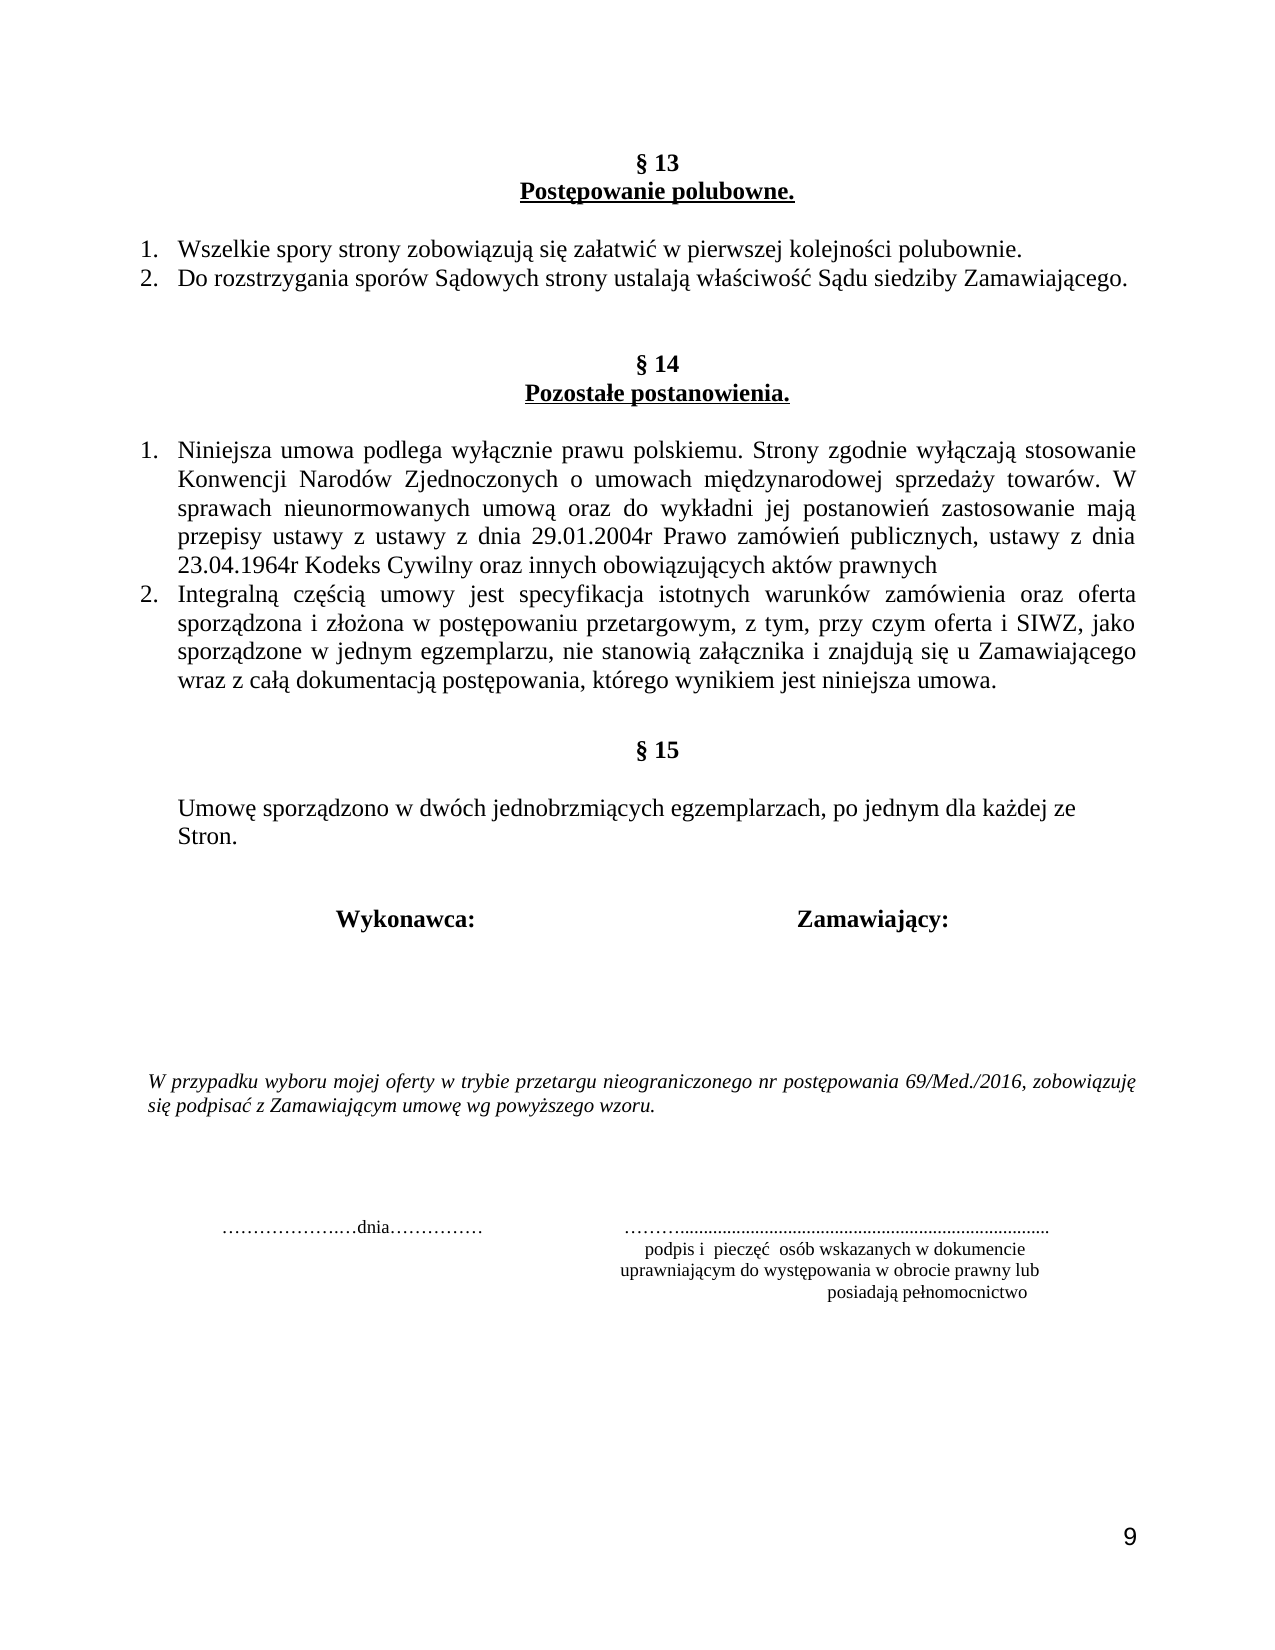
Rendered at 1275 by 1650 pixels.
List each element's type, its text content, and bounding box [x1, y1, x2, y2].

text Postępowanie polubowne. [177, 176, 1137, 205]
list Integralną częścią umowy jest specyfikacja istotnych warunków zamówienia oraz oferta sporządzona i złożona w postępowaniu przetargowym, z tym, przy czym oferta i SIWZ, jako sporządzone w jednym egzemplarzu, nie stanowią załącznika i znajdują się u Zamawiającego wraz z całą dokumentacją postępowania, którego wynikiem jest niniejsza umowa. [140, 579, 1137, 694]
list Niniejsza umowa podlega wyłącznie prawu polskiemu. Strony zgodnie wyłączają stosowanie Konwencji Narodów Zjednoczonych o umowach międzynarodowej sprzedaży towarów. W sprawach nieunormowanych umową oraz do wykładni jej postanowień zastosowanie mają przepisy ustawy z ustawy z dnia 29.01.2004r Prawo zamówień publicznych, ustawy z dnia 23.04.1964r Kodeks Cywilny oraz innych obowiązujących aktów prawnych [140, 435, 1137, 579]
text Wykonawca: Zamawiający: [148, 904, 1137, 933]
list Wszelkie spory strony zobowiązują się załatwić w pierwszej kolejności polubownie. [140, 234, 1137, 263]
text W przypadku wyboru mojej oferty w trybie przetargu nieograniczonego nr postępowania 69/Med./2016, zobowiązuję się podpisać z Zamawiającym umowę wg powyższego wzoru. [148, 1069, 1137, 1117]
text uprawniającym do występowania w obrocie prawny lub [148, 1259, 1137, 1281]
text § 13 [177, 148, 1137, 176]
text ……………….…dnia…………… ………............................................................................... [148, 1216, 1137, 1237]
text § 15 [177, 735, 1137, 764]
text podpis i pieczęć osób wskazanych w dokumencie [148, 1237, 1137, 1259]
text Umowę sporządzono w dwóch jednobrzmiących egzemplarzach, po jednym dla każdej ze Stron. [177, 793, 1137, 850]
text posiadają pełnomocnictwo [148, 1281, 1137, 1302]
text § 14 [177, 349, 1137, 378]
text Pozostałe postanowienia. [177, 378, 1137, 406]
list Do rozstrzygania sporów Sądowych strony ustalają właściwość Sądu siedziby Zamawiającego. [140, 263, 1137, 291]
